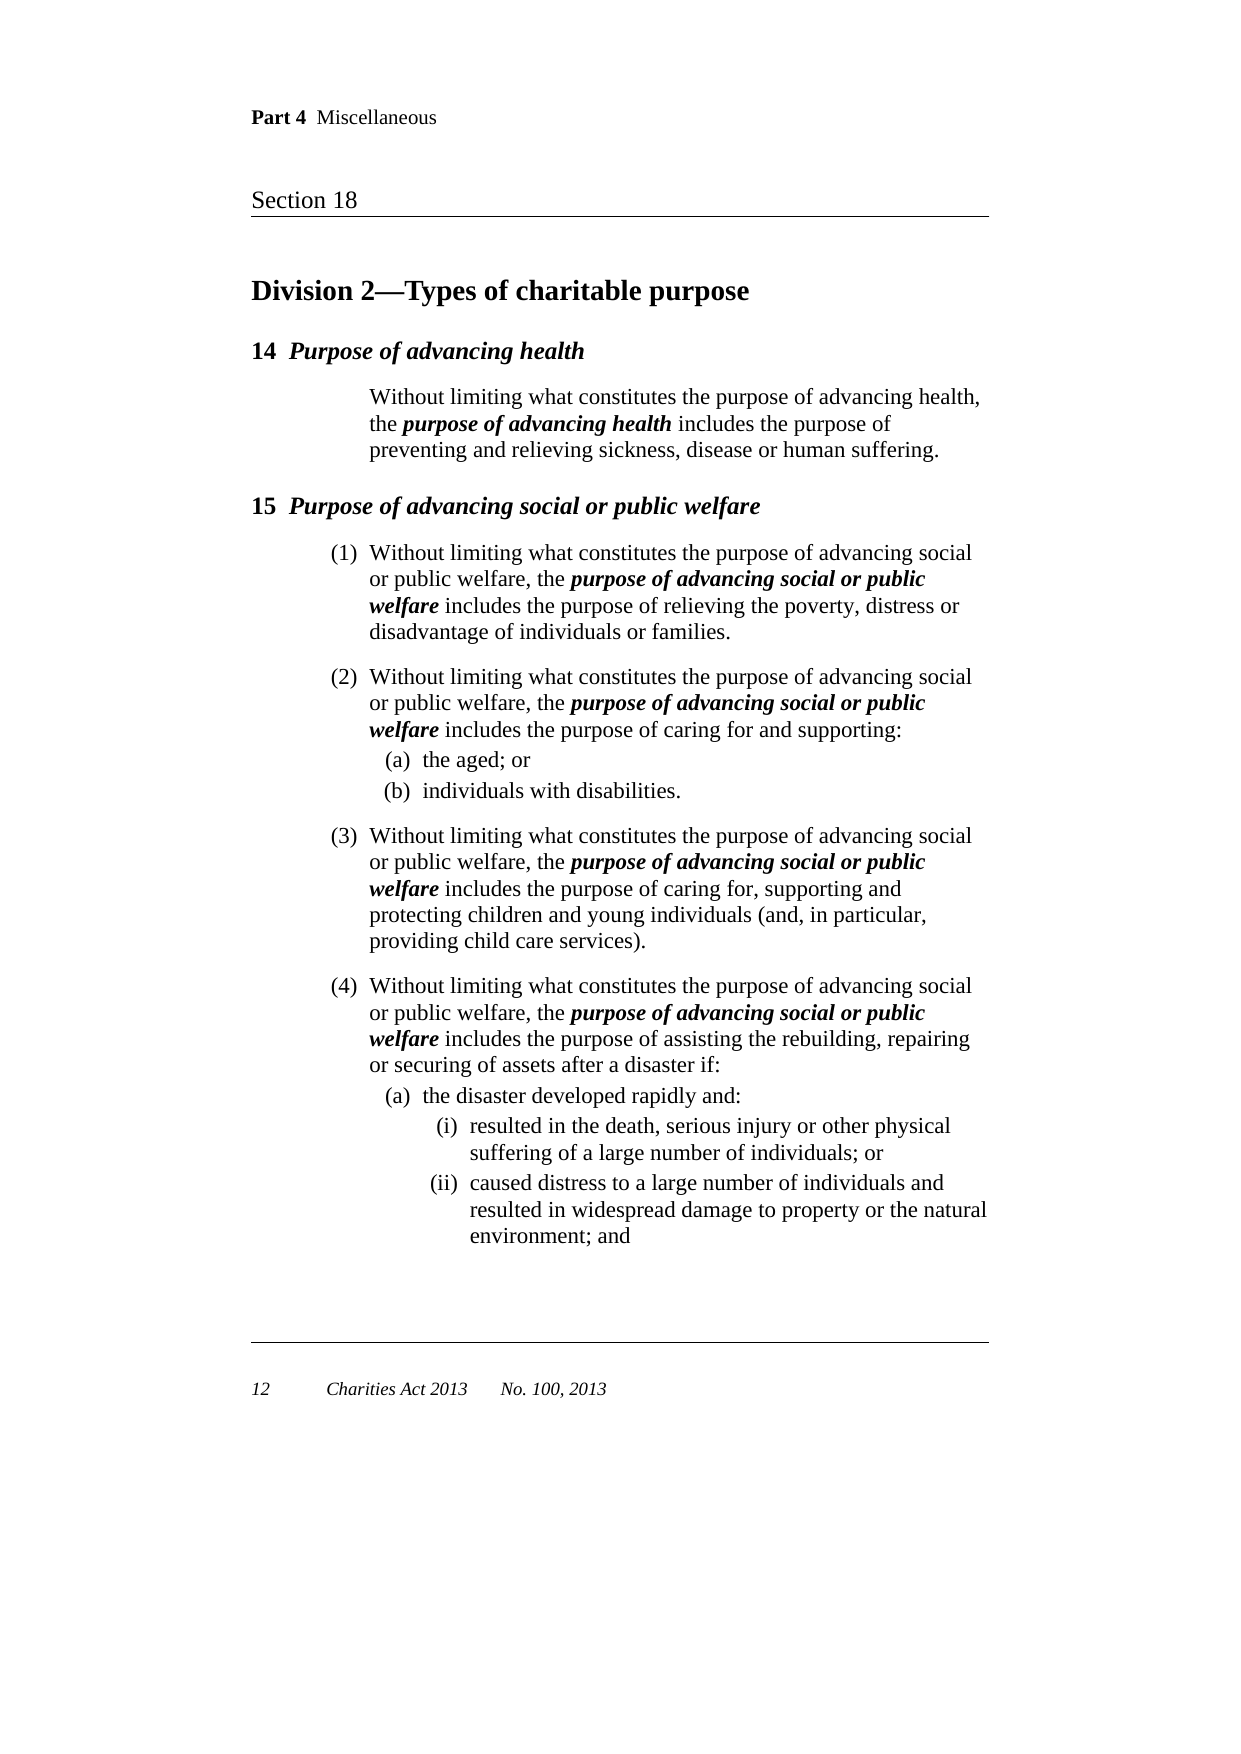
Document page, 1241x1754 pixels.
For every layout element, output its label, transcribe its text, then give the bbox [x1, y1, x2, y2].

text (a) the disaster developed rapidly and: [251, 1082, 989, 1108]
text (3) Without limiting what constitutes the purpose of advancing social or public welfare, the purpose of advancing social or public welfare includes the purpose of caring for, supporting and protecting children and young individuals (and, in particular, providing child care services). [251, 822, 989, 954]
text (2) Without limiting what constitutes the purpose of advancing social or public welfare, the purpose of advancing social or public welfare includes the purpose of caring for and supporting: [251, 663, 989, 742]
text 15 Purpose of advancing social or public welfare [251, 491, 989, 520]
text (4) Without limiting what constitutes the purpose of advancing social or public welfare, the purpose of advancing social or public welfare includes the purpose of assisting the rebuilding, repairing or securing of assets after a disaster if: [251, 972, 989, 1078]
text (i) resulted in the death, serious injury or other physical suffering of a large number of individuals; or [251, 1113, 989, 1165]
text 14 Purpose of advancing health [251, 336, 989, 364]
text (ii) caused distress to a large number of individuals and resulted in widespread damage to property or the natural environment; and [251, 1169, 989, 1248]
text (1) Without limiting what constitutes the purpose of advancing social or public welfare, the purpose of advancing social or public welfare includes the purpose of relieving the poverty, distress or disadvantage of individuals or families. [251, 539, 989, 644]
text Without limiting what constitutes the purpose of advancing health, the purpose of advancing health includes the purpose of preventing and relieving sickness, disease or human suffering. [251, 383, 989, 462]
text Division 2—Types of charitable purpose [251, 273, 989, 307]
text (b) individuals with disabilities. [251, 777, 989, 803]
text (a) the aged; or [251, 746, 989, 773]
